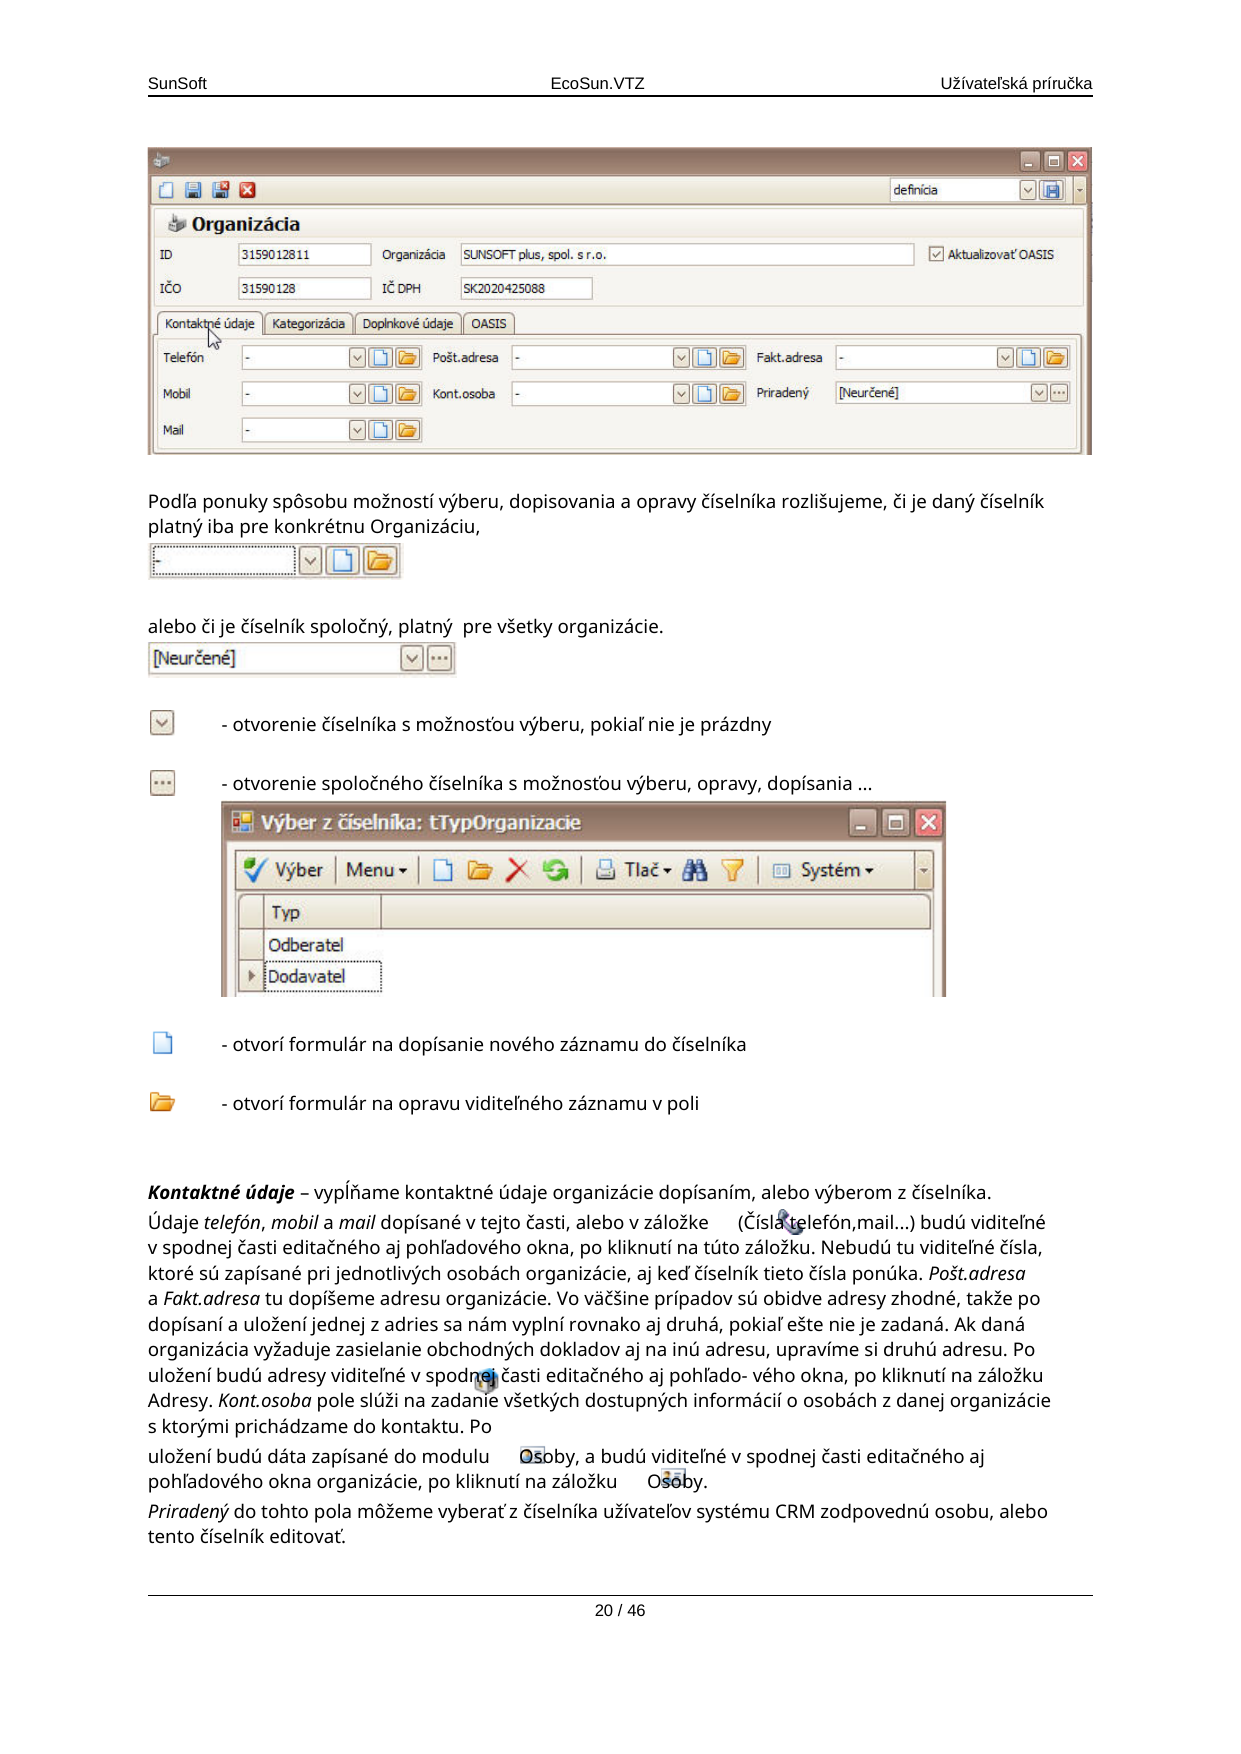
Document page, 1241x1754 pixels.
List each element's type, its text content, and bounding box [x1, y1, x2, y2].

picture [147, 543, 404, 580]
text Podľa ponuky spôsobu možností výberu, dopisovania a opravy číselníka rozlišujeme, či je daný číselník platný iba pre konkrétnu Organizáciu, [148, 488, 1093, 539]
text alebo či je číselník spoločný, platný pre všetky organizácie. [148, 613, 1093, 639]
text - otvorenie číselníka s možnosťou výberu, pokiaľ nie je prázdny [148, 711, 1093, 737]
text Priradený do tohto pola môžeme vyberať z číselníka užívateľov systému CRM zodpovednú osobu, alebo tento číselník editovať. [148, 1498, 1093, 1549]
text Kontaktné údaje – vypĺňame kontaktné údaje organizácie dopísaním, alebo výberom z číselníka. [148, 1179, 1093, 1205]
text uložení budú dáta zapísané do modulu Osoby, a budú viditeľné v spodnej časti editačného aj pohľadového okna organizácie, po kliknutí na záložku Osoby. [148, 1443, 1093, 1494]
picture [221, 800, 947, 997]
picture [147, 642, 457, 678]
text - otvorí formulár na dopísanie nového záznamu do číselníka [148, 1031, 1093, 1056]
text Údaje telefón, mobil a mail dopísané v tejto časti, alebo v záložke (Čísla telefón,mail...) budú viditeľné v spodnej časti editačného aj pohľadového okna, po kliknutí na túto záložku. Nebudú tu viditeľné čísla, ktoré sú zapísané pri jednotlivých osobách organizácie, aj keď číselník tieto čísla ponúka. Pošt.adresa a Fakt.adresa tu dopíšeme adresu organizácie. Vo väčšine prípadov sú obidve adresy zhodné, takže po dopísaní a uložení jednej z adries sa nám vyplní rovnako aj druhá, pokiaľ ešte nie je zadaná. Ak daná organizácia vyžaduje zasielanie obchodných dokladov aj na inú adresu, upravíme si druhú adresu. Po uložení budú adresy viditeľné v spodnej časti editačného aj pohľado- vého okna, po kliknutí na záložku Adresy. Kont.osoba pole slúži na zadanie všetkých dostupných informácií o osobách z danej organizácie s ktorými prichádzame do kontaktu. Po [148, 1209, 1093, 1439]
picture [147, 147, 1093, 455]
text - otvorenie spoločného číselníka s možnosťou výberu, opravy, dopísania ... [148, 771, 1093, 796]
text - otvorí formulár na opravu viditeľného záznamu v poli [148, 1090, 1093, 1116]
